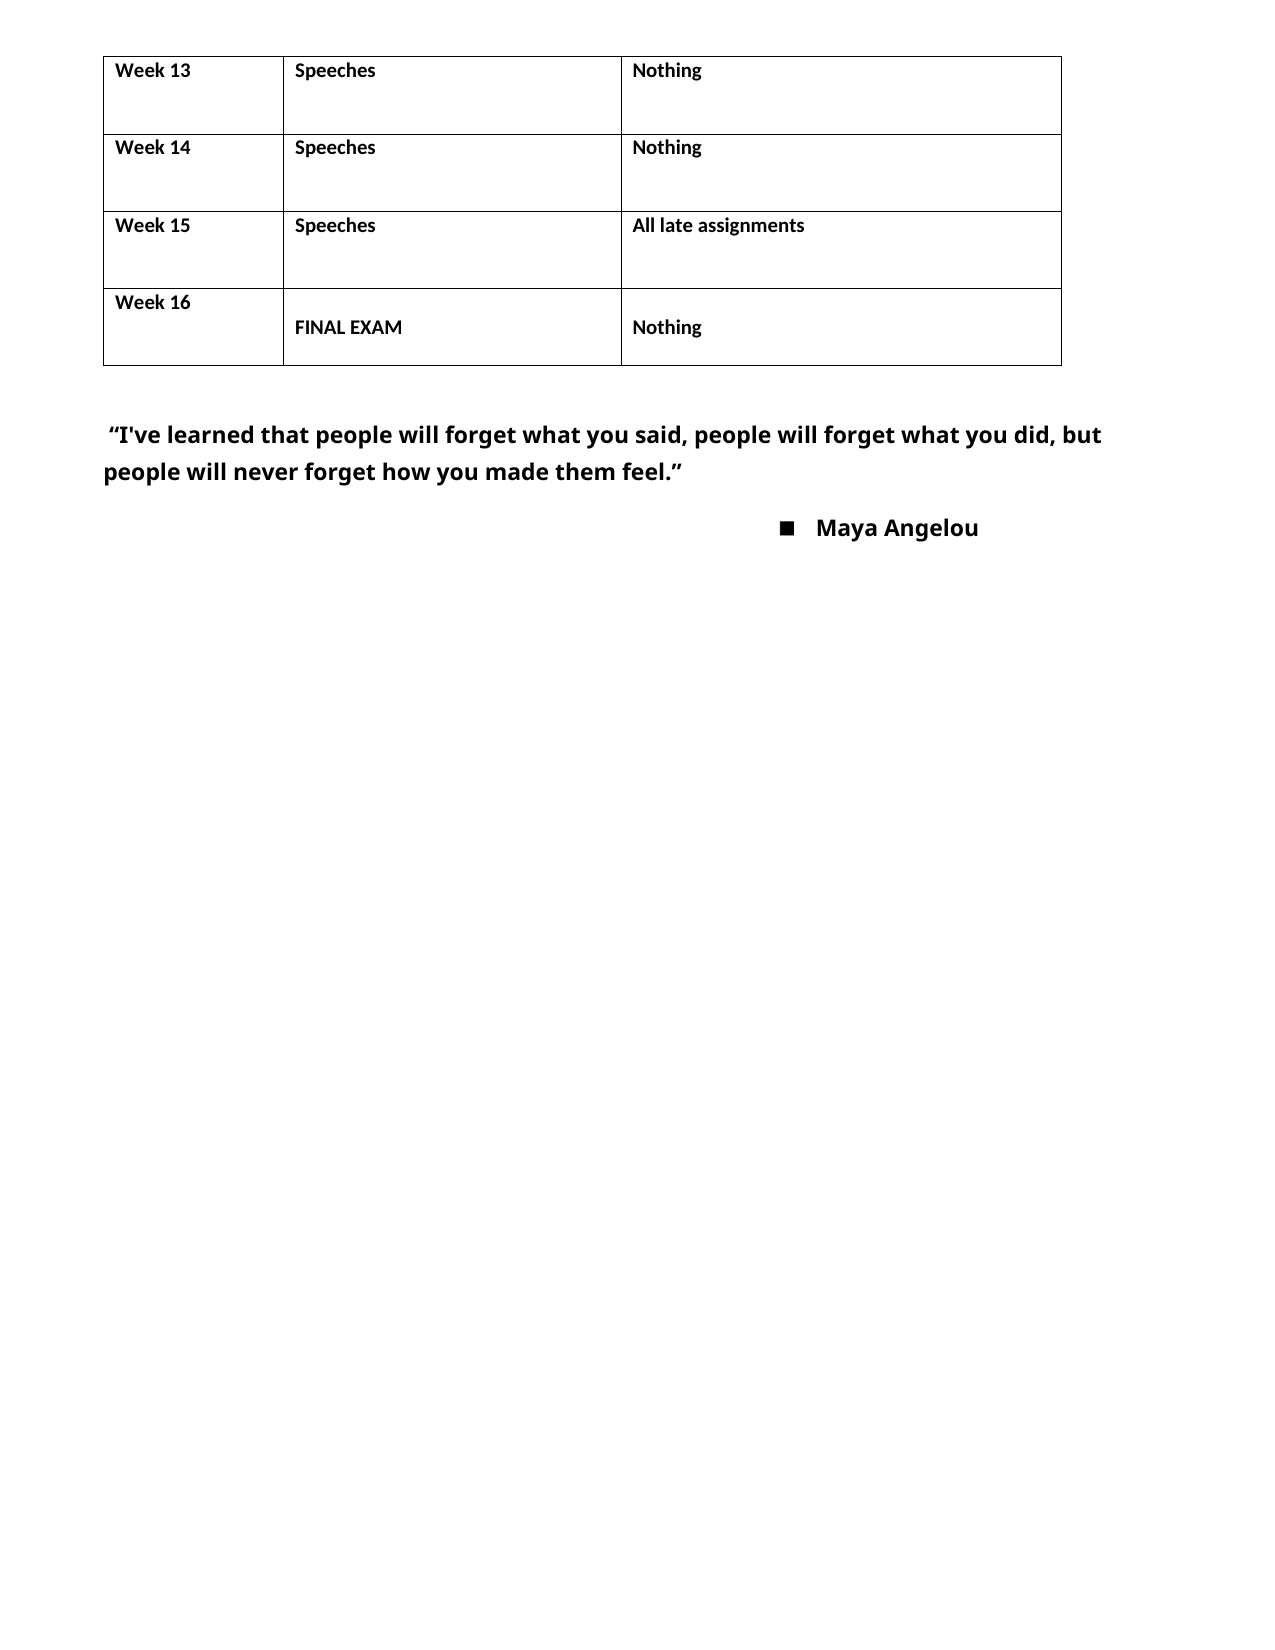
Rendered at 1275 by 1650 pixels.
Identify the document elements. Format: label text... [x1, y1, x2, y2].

list Maya Angelou [778, 512, 1116, 543]
table_cell Nothing [622, 57, 1061, 133]
text “I've learned that people will forget what you said, people will forget what you did, but people will never forget how you made them feel.” [103, 419, 1116, 487]
table_cell Week 15 [104, 212, 283, 288]
table_cell All late assignments [622, 212, 1061, 288]
table_cell Week 13 [104, 57, 283, 133]
table_cell Week 16 [104, 289, 283, 365]
table_cell Speeches [284, 212, 621, 288]
table_cell Speeches [284, 57, 621, 133]
table_cell Nothing [622, 135, 1061, 211]
table_cell Speeches [284, 135, 621, 211]
table_cell Nothing [622, 289, 1061, 365]
table_cell FINAL EXAM [284, 289, 621, 365]
table_cell Week 14 [104, 135, 283, 211]
